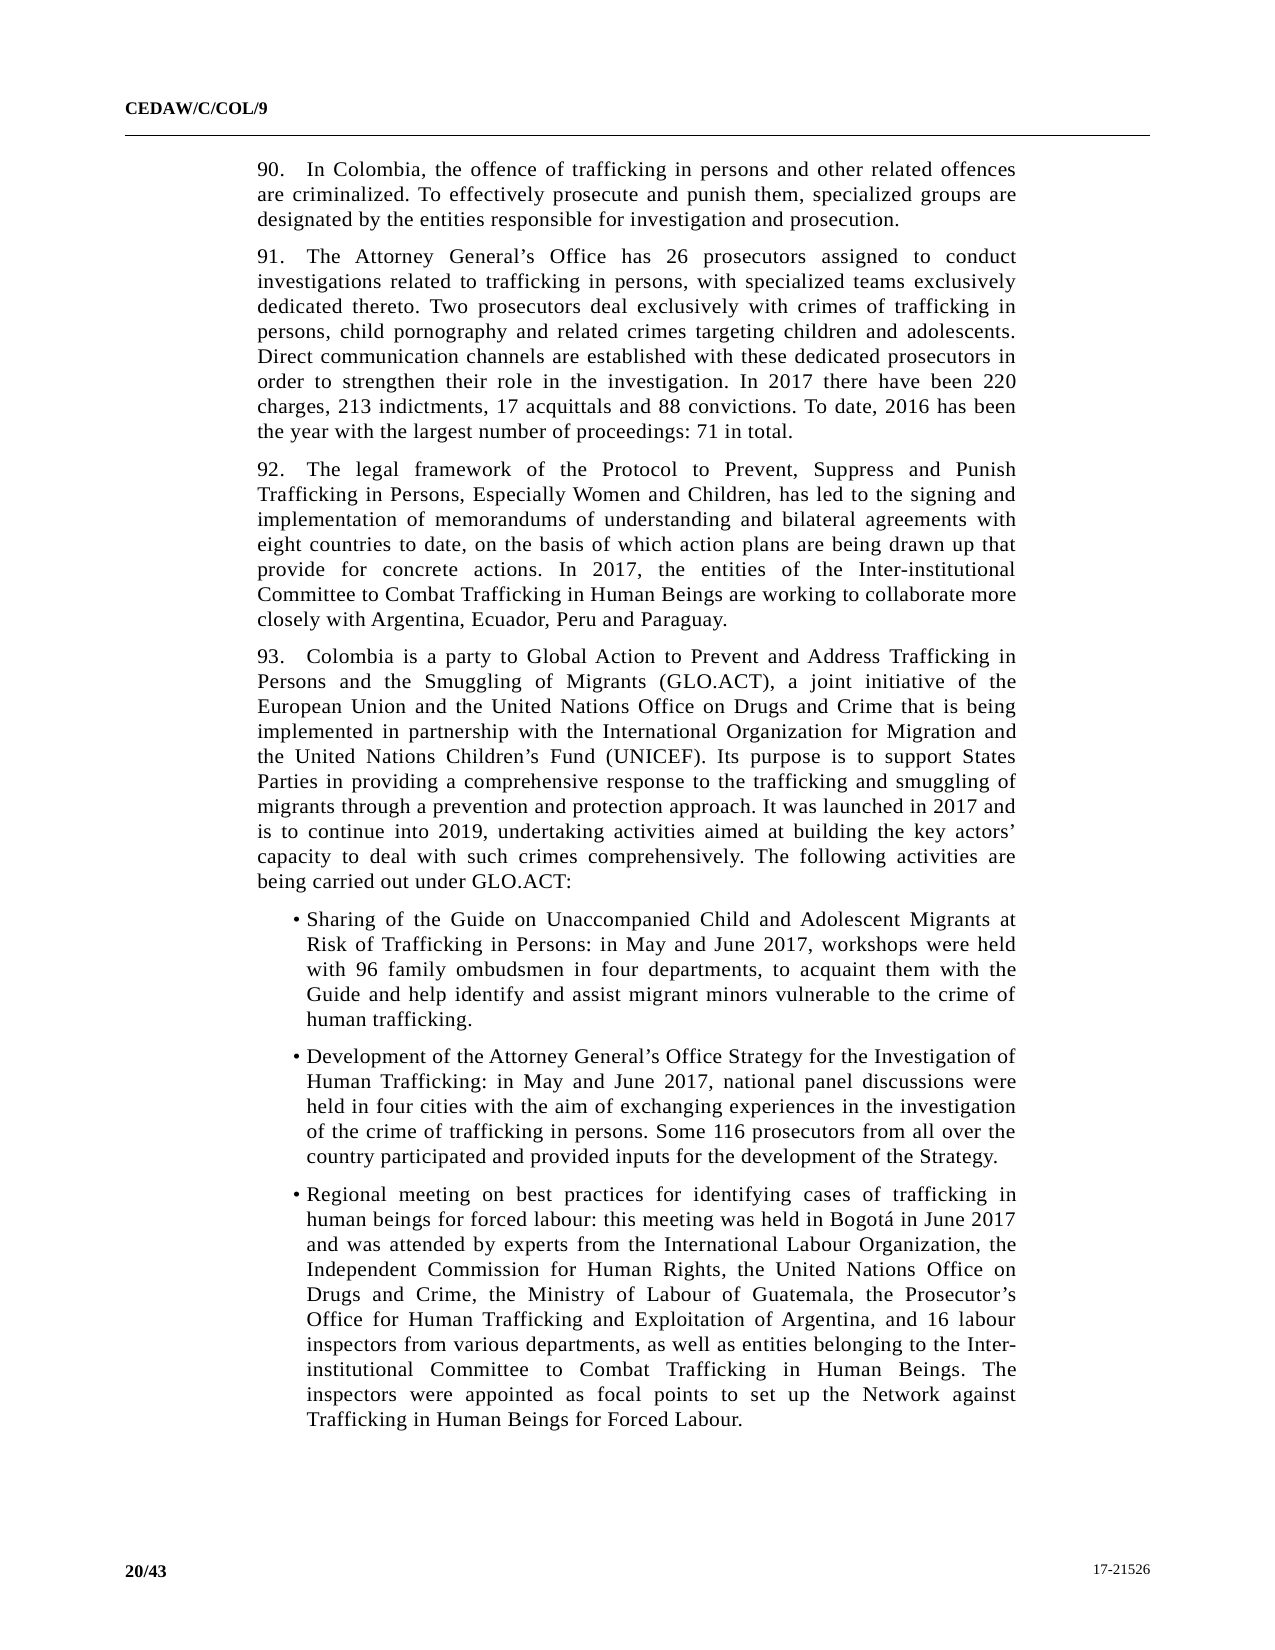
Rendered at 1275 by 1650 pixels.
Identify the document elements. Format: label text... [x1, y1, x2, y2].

text • Sharing of the Guide on Unaccompanied Child and Adolescent Migrants at Risk of Trafficking in Persons: in May and June 2017, workshops were held with 96 family ombudsmen in four departments, to acquaint them with the Guide and help identify and assist migrant minors vulnerable to the crime of human trafficking. [257, 906, 1018, 1031]
text 92. The legal framework of the Protocol to Prevent, Suppress and Punish Trafficking in Persons, Especially Women and Children, has led to the signing and implementation of memorandums of understanding and bilateral agreements with eight countries to date, on the basis of which action plans are being drawn up that provide for concrete actions. In 2017, the entities of the Inter-institutional Committee to Combat Trafficking in Human Beings are working to collaborate more closely with Argentina, Ecuador, Peru and Paraguay. [257, 456, 1018, 631]
text 90. In Colombia, the offence of trafficking in persons and other related offences are criminalized. To effectively prosecute and punish them, specialized groups are designated by the entities responsible for investigation and prosecution. [257, 156, 1018, 231]
text 93. Colombia is a party to Global Action to Prevent and Address Trafficking in Persons and the Smuggling of Migrants (GLO.ACT), a joint initiative of the European Union and the United Nations Office on Drugs and Crime that is being implemented in partnership with the International Organization for Migration and the United Nations Children’s Fund (UNICEF). Its purpose is to support States Parties in providing a comprehensive response to the trafficking and smuggling of migrants through a prevention and protection approach. It was launched in 2017 and is to continue into 2019, undertaking activities aimed at building the key actors’ capacity to deal with such crimes comprehensively. The following activities are being carried out under GLO.ACT: [257, 643, 1018, 893]
text • Development of the Attorney General’s Office Strategy for the Investigation of Human Trafficking: in May and June 2017, national panel discussions were held in four cities with the aim of exchanging experiences in the investigation of the crime of trafficking in persons. Some 116 prosecutors from all over the country participated and provided inputs for the development of the Strategy. [257, 1043, 1018, 1168]
text 91. The Attorney General’s Office has 26 prosecutors assigned to conduct investigations related to trafficking in persons, with specialized teams exclusively dedicated thereto. Two prosecutors deal exclusively with crimes of trafficking in persons, child pornography and related crimes targeting children and adolescents. Direct communication channels are established with these dedicated prosecutors in order to strengthen their role in the investigation. In 2017 there have been 220 charges, 213 indictments, 17 acquittals and 88 convictions. To date, 2016 has been the year with the largest number of proceedings: 71 in total. [257, 243, 1018, 443]
text • Regional meeting on best practices for identifying cases of trafficking in human beings for forced labour: this meeting was held in Bogotá in June 2017 and was attended by experts from the International Labour Organization, the Independent Commission for Human Rights, the United Nations Office on Drugs and Crime, the Ministry of Labour of Guatemala, the Prosecutor’s Office for Human Trafficking and Exploitation of Argentina, and 16 labour inspectors from various departments, as well as entities belonging to the Inter-institutional Committee to Combat Trafficking in Human Beings. The inspectors were appointed as focal points to set up the Network against Trafficking in Human Beings for Forced Labour. [257, 1181, 1018, 1431]
